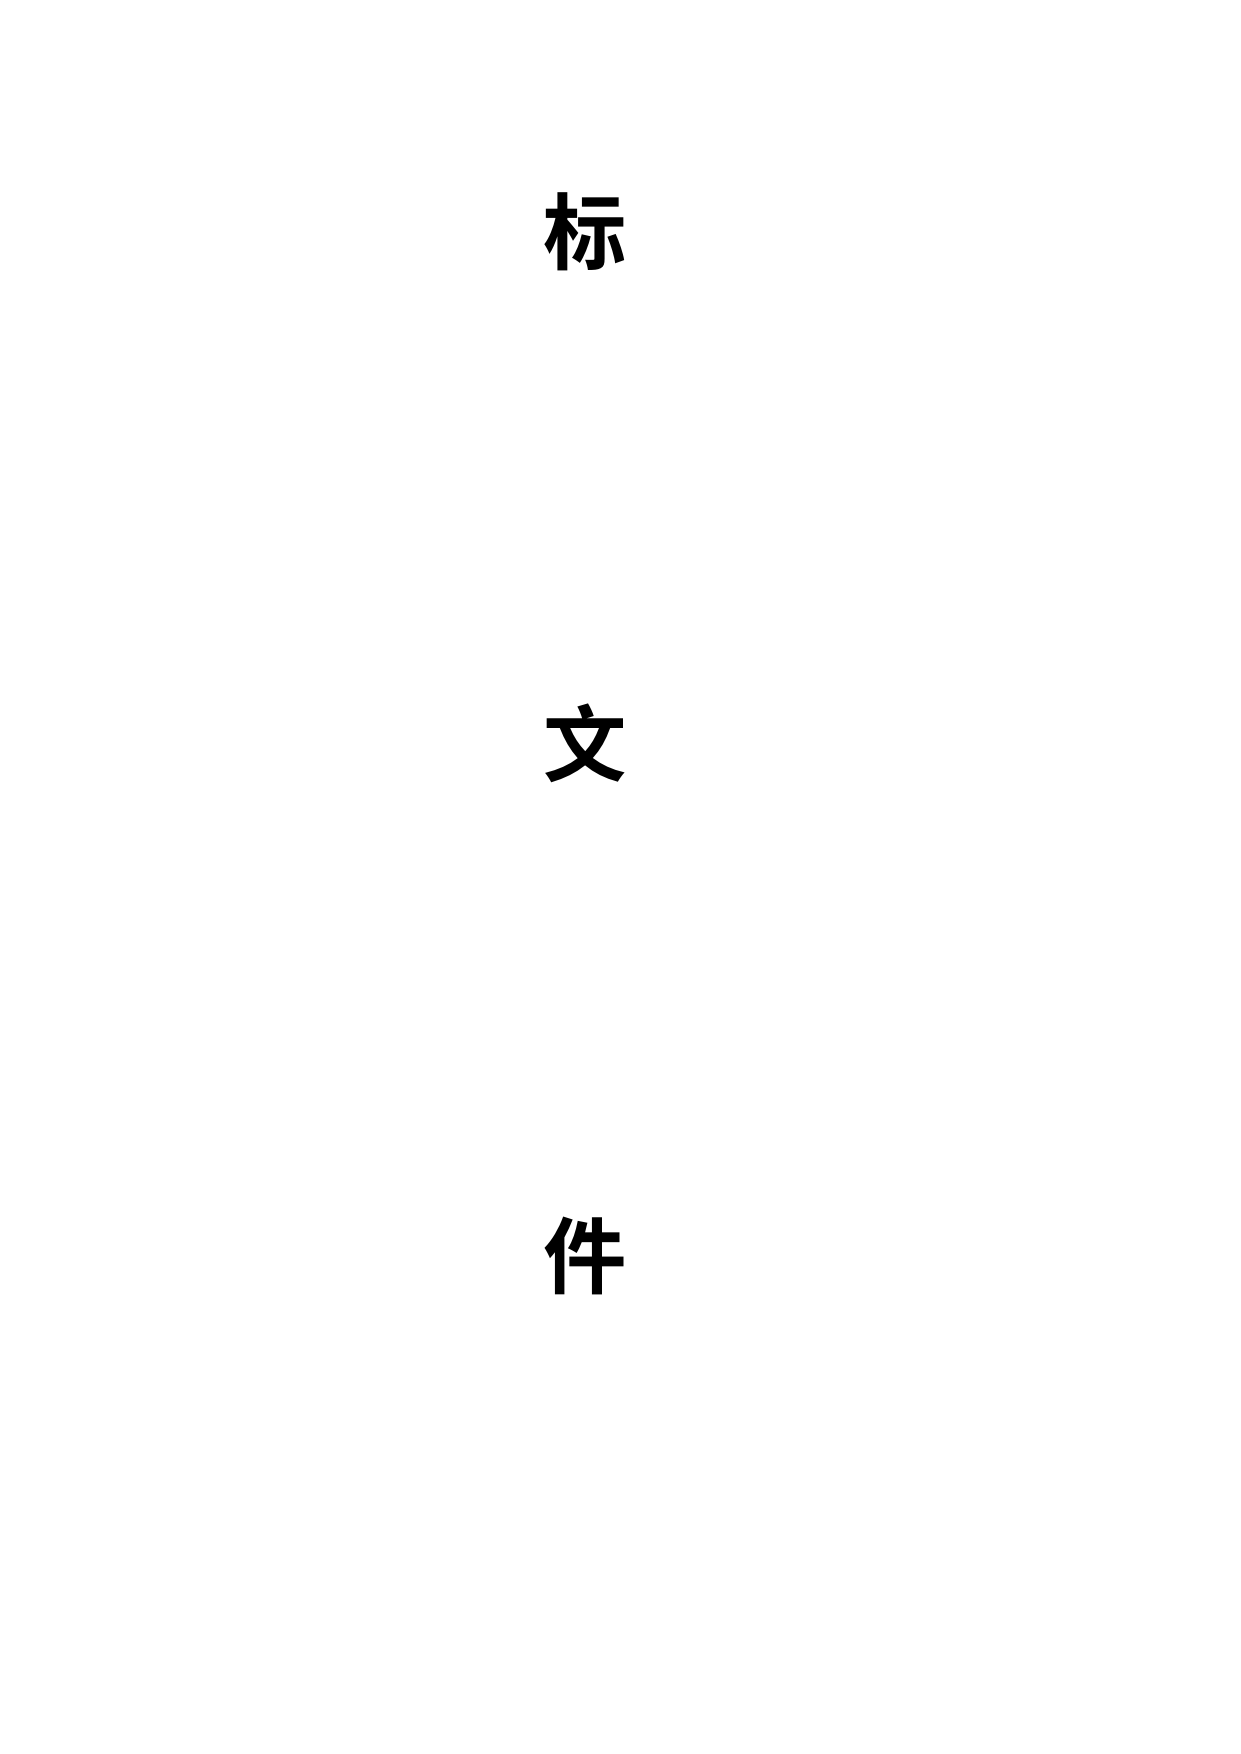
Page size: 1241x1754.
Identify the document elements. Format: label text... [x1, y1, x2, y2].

text 件 [118, 1187, 1053, 1317]
text 文 [118, 674, 1053, 804]
text 标 [118, 162, 1053, 292]
